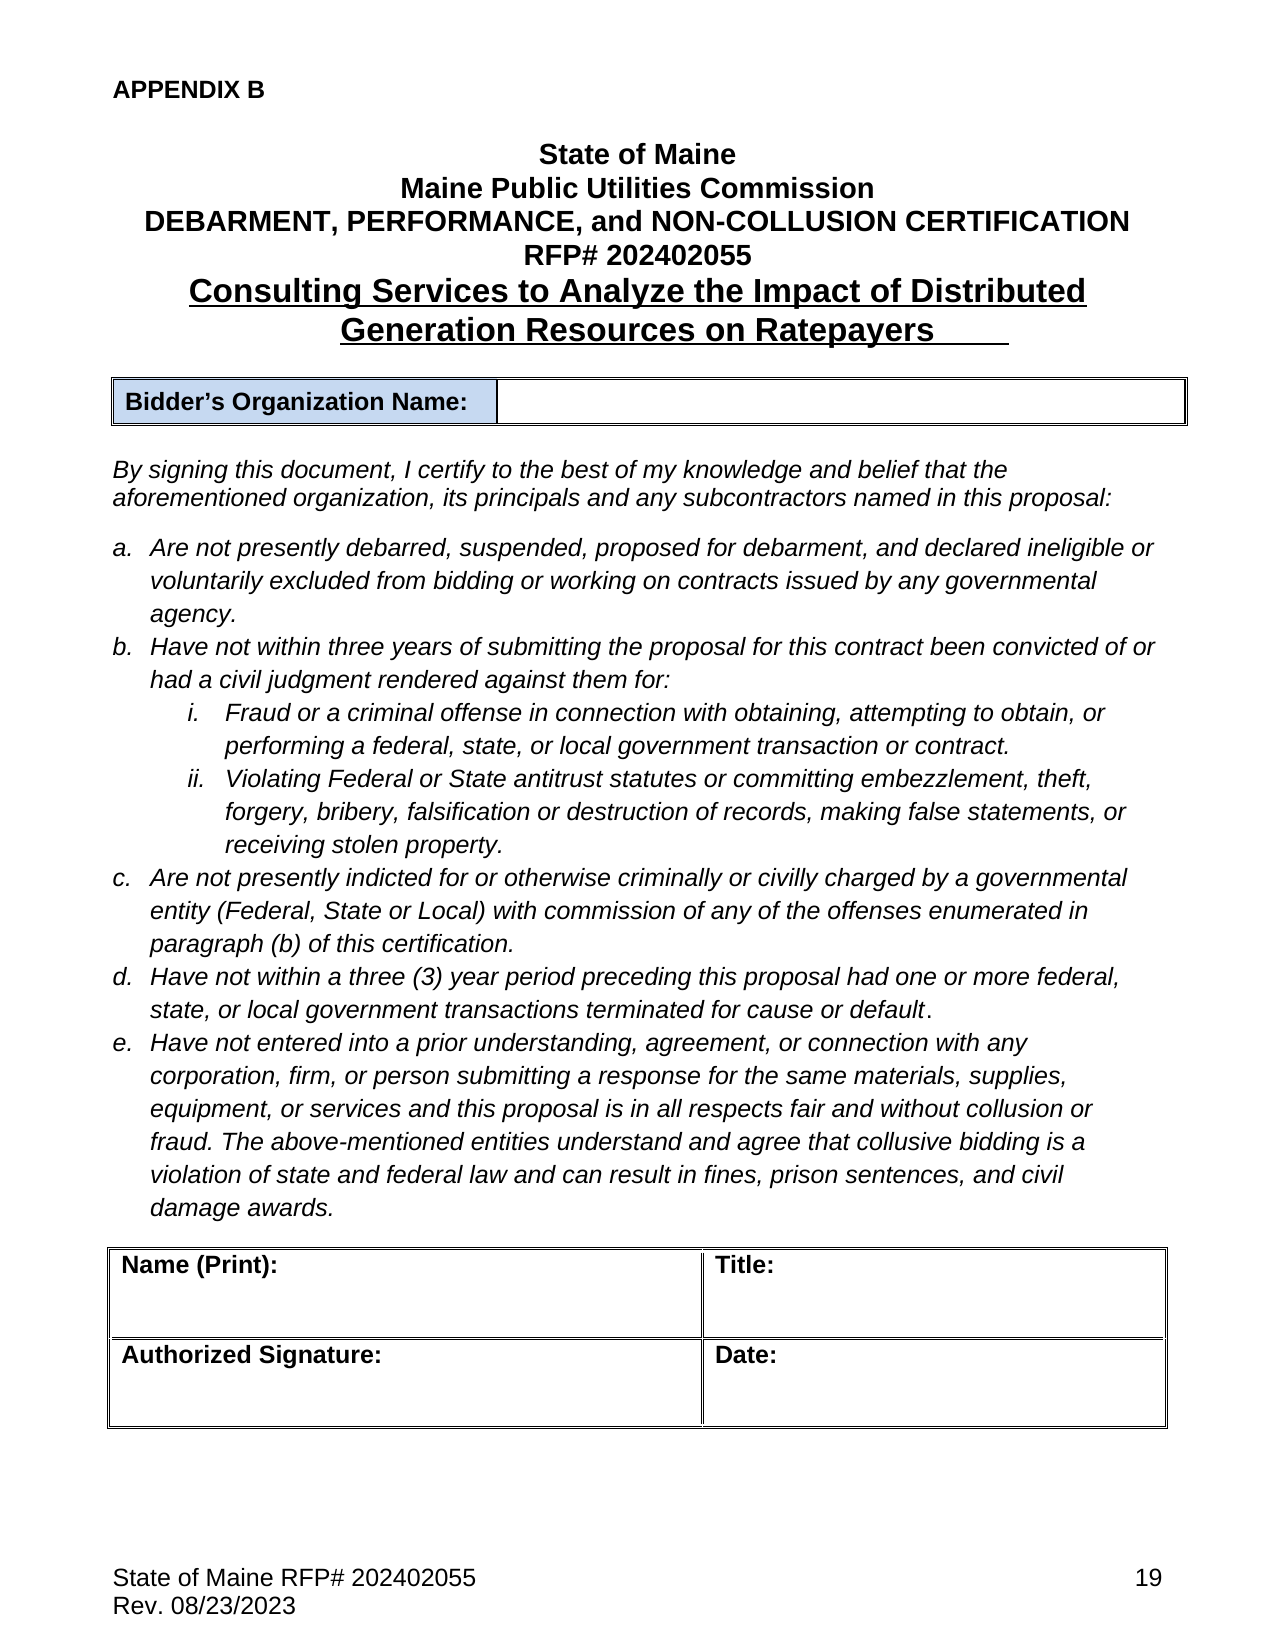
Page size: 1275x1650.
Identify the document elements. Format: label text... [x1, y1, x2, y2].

list Have not within a three (3) year period preceding this proposal had one or more federal, state, or local government transactions terminated for cause or default. [112, 962, 1162, 1024]
text By signing this document, I certify to the best of my knowledge and belief that the aforementioned organization, its principals and any subcontractors named in this proposal: [112, 454, 1162, 512]
list Have not within three years of submitting the proposal for this contract been convicted of or had a civil judgment rendered against them for: [112, 632, 1162, 694]
table_cell Authorized Signature: [110, 1337, 702, 1426]
table_header Bidder’s Organization Name: [114, 380, 496, 423]
table_cell Date: [702, 1337, 1165, 1426]
text RFP# 202402055 [112, 238, 1162, 271]
list Have not entered into a prior understanding, agreement, or connection with any corporation, firm, or person submitting a response for the same materials, supplies, equipment, or services and this proposal is in all respects fair and without collusion or fraud. The above-mentioned entities understand and agree that collusive bidding is a violation of state and federal law and can result in fines, prison sentences, and civil damage awards. [112, 1028, 1162, 1222]
table_header Title: [702, 1250, 1165, 1337]
text Consulting Services to Analyze the Impact of Distributed Generation Resources on Ratepayers [112, 271, 1162, 348]
text Maine Public Utilities Commission [112, 171, 1162, 204]
list Violating Federal or State antitrust statutes or committing embezzlement, theft, forgery, bribery, falsification or destruction of records, making false statements, or receiving stolen property. [187, 764, 1162, 859]
text DEBARMENT, PERFORMANCE, and NON-COLLUSION CERTIFICATION [112, 204, 1162, 238]
list Are not presently debarred, suspended, proposed for debarment, and declared ineligible or voluntarily excluded from bidding or working on contracts issued by any governmental agency. [112, 533, 1162, 628]
text APPENDIX B [112, 75, 1162, 104]
table_header [498, 380, 1184, 423]
text State of Maine [112, 137, 1162, 171]
list Are not presently indicted for or otherwise criminally or civilly charged by a governmental entity (Federal, State or Local) with commission of any of the offenses enumerated in paragraph (b) of this certification. [112, 863, 1162, 958]
list Fraud or a criminal offense in connection with obtaining, attempting to obtain, or performing a federal, state, or local government transaction or contract. [187, 698, 1162, 760]
table_header Name (Print): [110, 1250, 702, 1337]
